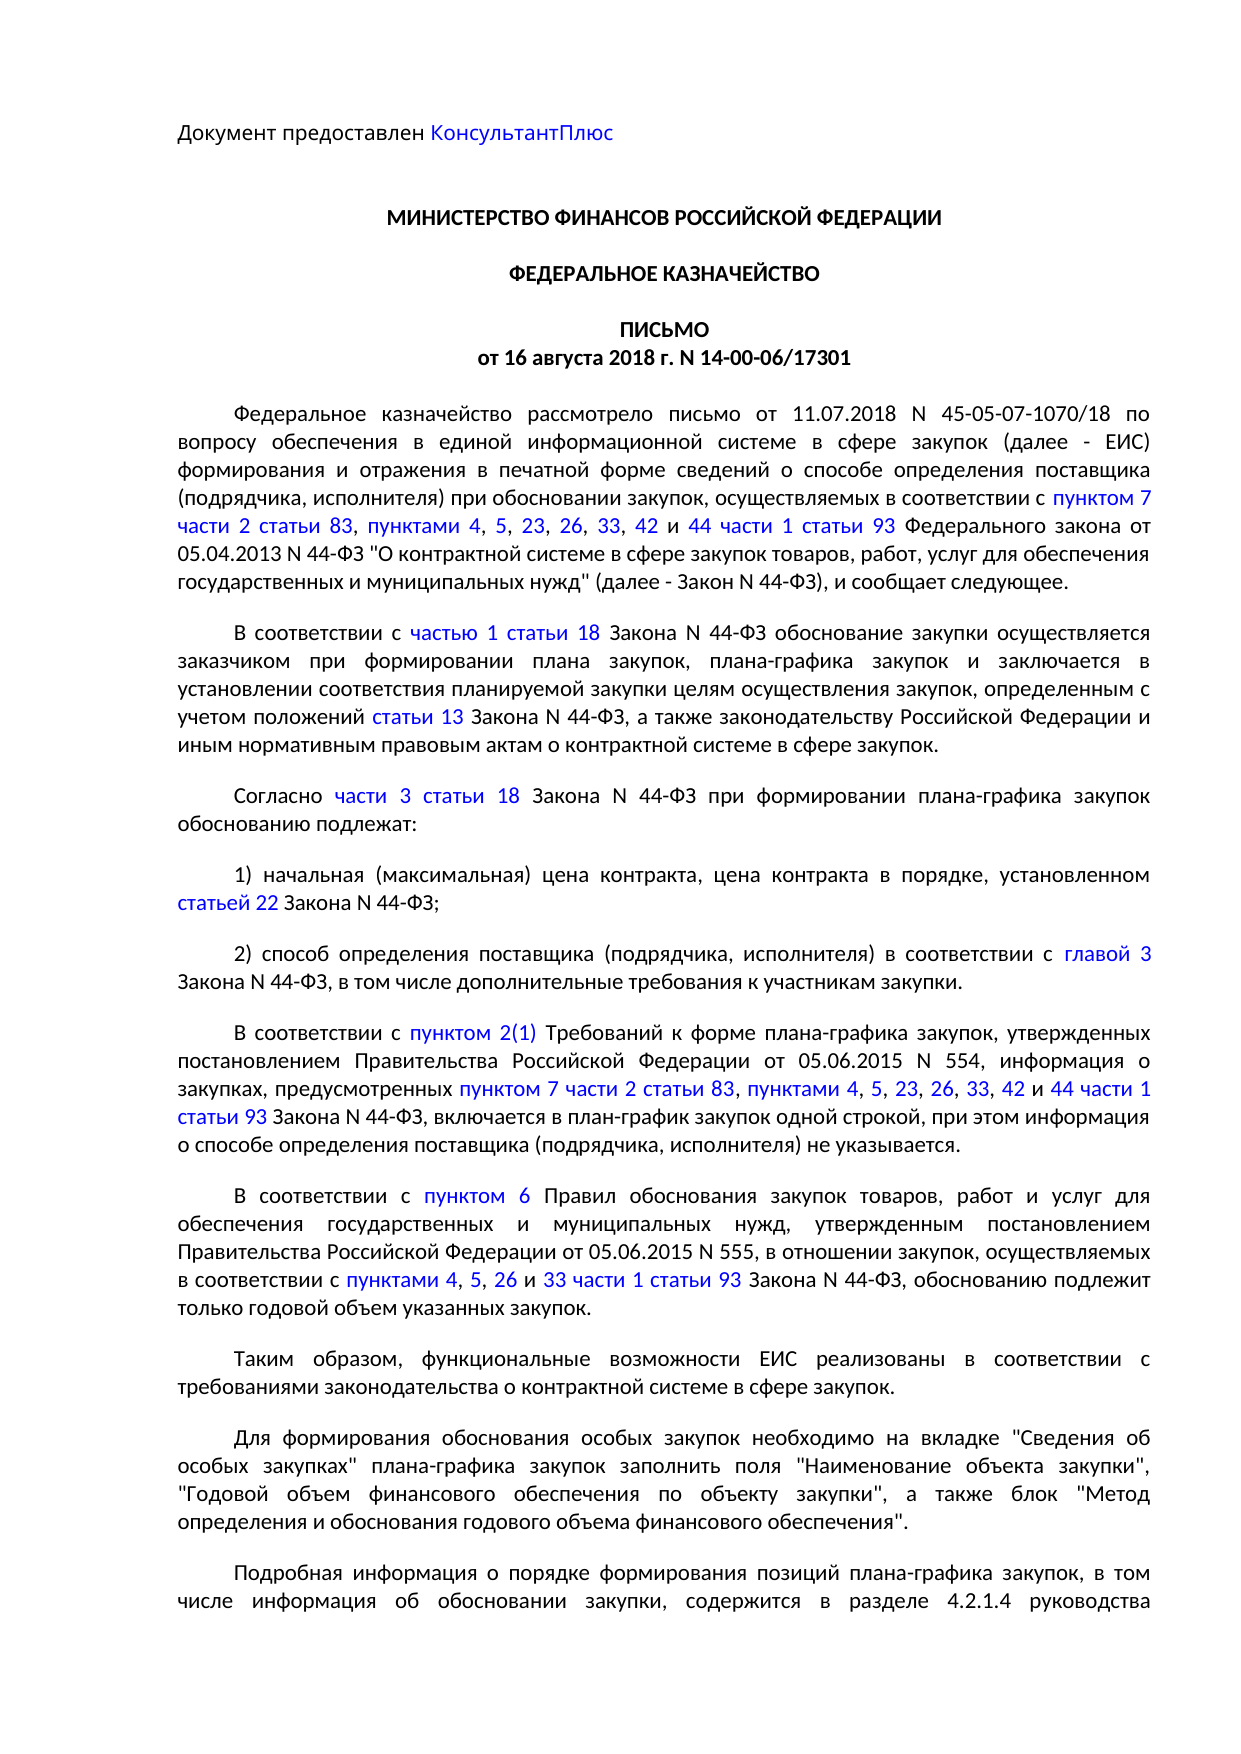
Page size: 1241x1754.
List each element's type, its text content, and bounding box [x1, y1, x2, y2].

title ПИСЬМО [177, 315, 1152, 343]
text Для формирования обоснования особых закупок необходимо на вкладке "Сведения об особых закупках" плана-графика закупок заполнить поля "Наименование объекта закупки", "Годовой объем финансового обеспечения по объекту закупки", а также блок "Метод определения и обоснования годового объема финансового обеспечения". [177, 1423, 1152, 1535]
text 1) начальная (максимальная) цена контракта, цена контракта в порядке, установленном статьей 22 Закона N 44-ФЗ; [177, 860, 1152, 916]
title от 16 августа 2018 г. N 14-00-06/17301 [177, 343, 1152, 371]
text В соответствии с пунктом 6 Правил обоснования закупок товаров, работ и услуг для обеспечения государственных и муниципальных нужд, утвержденным постановлением Правительства Российской Федерации от 05.06.2015 N 555, в отношении закупок, осуществляемых в соответствии с пунктами 4, 5, 26 и 33 части 1 статьи 93 Закона N 44-ФЗ, обоснованию подлежит только годовой объем указанных закупок. [177, 1181, 1152, 1321]
text В соответствии с частью 1 статьи 18 Закона N 44-ФЗ обоснование закупки осуществляется заказчиком при формировании плана закупок, плана-графика закупок и заключается в установлении соответствия планируемой закупки целям осуществления закупок, определенным с учетом положений статьи 13 Закона N 44-ФЗ, а также законодательству Российской Федерации и иным нормативным правовым актам о контрактной системе в сфере закупок. [177, 618, 1152, 758]
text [177, 1558, 1152, 1614]
text Таким образом, функциональные возможности ЕИС реализованы в соответствии с требованиями законодательства о контрактной системе в сфере закупок. [177, 1344, 1152, 1400]
text Согласно части 3 статьи 18 Закона N 44-ФЗ при формировании плана-графика закупок обоснованию подлежат: [177, 781, 1152, 837]
text В соответствии с пунктом 2(1) Требований к форме плана-графика закупок, утвержденных постановлением Правительства Российской Федерации от 05.06.2015 N 554, информация о закупках, предусмотренных пунктом 7 части 2 статьи 83, пунктами 4, 5, 23, 26, 33, 42 и 44 части 1 статьи 93 Закона N 44-ФЗ, включается в план-график закупок одной строкой, при этом информация о способе определения поставщика (подрядчика, исполнителя) не указывается. [177, 1018, 1152, 1158]
title ФЕДЕРАЛЬНОЕ КАЗНАЧЕЙСТВО [177, 259, 1152, 287]
text Федеральное казначейство рассмотрело письмо от 11.07.2018 N 45-05-07-1070/18 по вопросу обеспечения в единой информационной системе в сфере закупок (далее - ЕИС) формирования и отражения в печатной форме сведений о способе определения поставщика (подрядчика, исполнителя) при обосновании закупок, осуществляемых в соответствии с пунктом 7 части 2 статьи 83, пунктами 4, 5, 23, 26, 33, 42 и 44 части 1 статьи 93 Федерального закона от 05.04.2013 N 44-ФЗ "О контрактной системе в сфере закупок товаров, работ, услуг для обеспечения государственных и муниципальных нужд" (далее - Закон N 44-ФЗ), и сообщает следующее. [177, 399, 1152, 595]
title Документ предоставлен КонсультантПлюс [177, 118, 1152, 175]
title МИНИСТЕРСТВО ФИНАНСОВ РОССИЙСКОЙ ФЕДЕРАЦИИ [177, 203, 1152, 231]
text 2) способ определения поставщика (подрядчика, исполнителя) в соответствии с главой 3 Закона N 44-ФЗ, в том числе дополнительные требования к участникам закупки. [177, 939, 1152, 995]
